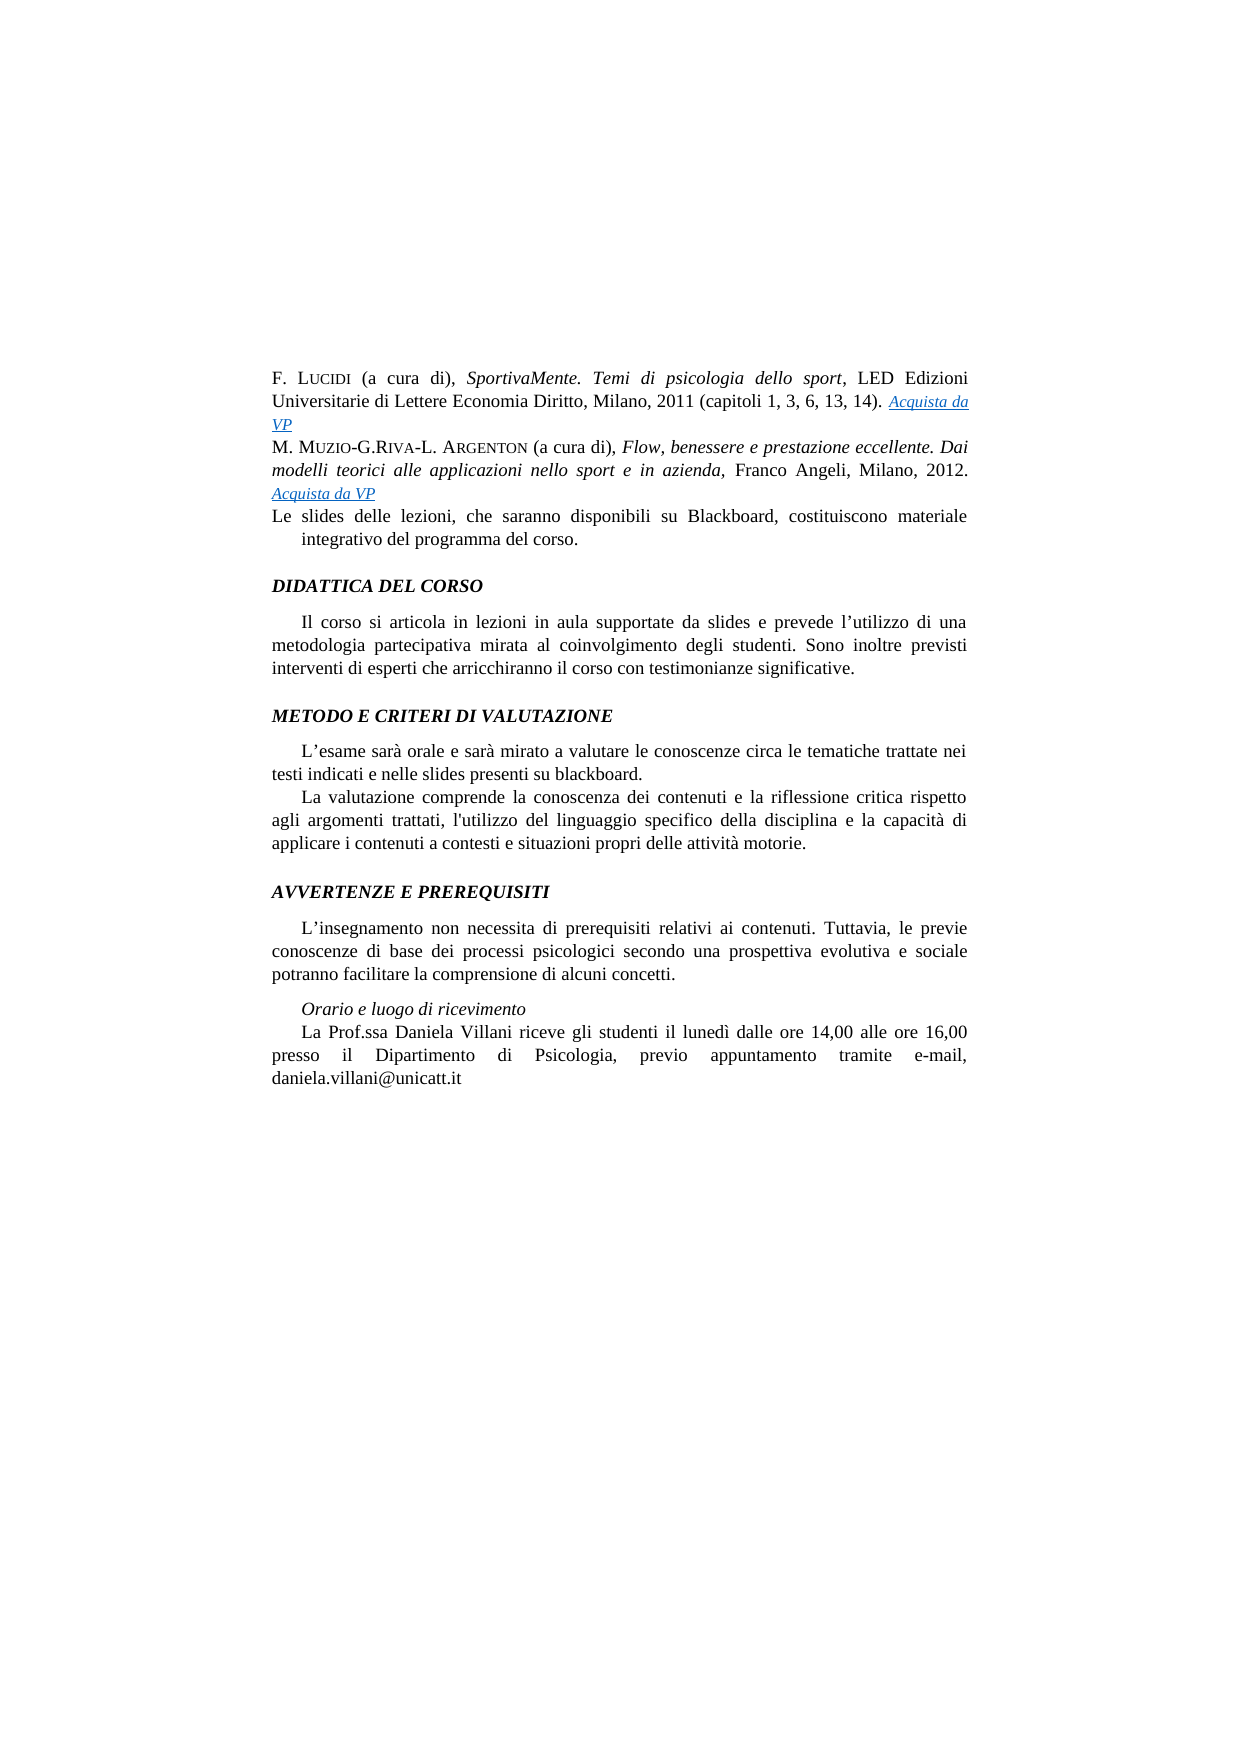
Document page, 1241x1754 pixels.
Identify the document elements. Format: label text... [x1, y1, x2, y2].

text M. Muzio-G.Riva-L. Argenton (a cura di), Flow, benessere e prestazione eccellente. Dai modelli teorici alle applicazioni nello sport e in azienda, Franco Angeli, Milano, 2012. Acquista da VP [272, 435, 968, 504]
text L’insegnamento non necessita di prerequisiti relativi ai contenuti. Tuttavia, le previe conoscenze di base dei processi psicologici secondo una prospettiva evolutiva e sociale potranno facilitare la comprensione di alcuni concetti. [272, 916, 968, 985]
text F. Lucidi (a cura di), SportivaMente. Temi di psicologia dello sport, LED Edizioni Universitarie di Lettere Economia Diritto, Milano, 2011 (capitoli 1, 3, 6, 13, 14). Acquista da VP [272, 366, 968, 435]
text La Prof.ssa Daniela Villani riceve gli studenti il lunedì dalle ore 14,00 alle ore 16,00 presso il Dipartimento di Psicologia, previo appuntamento tramite e-mail, daniela.villani@unicatt.it [272, 1020, 968, 1089]
text DIDATTICA DEL CORSO [272, 574, 968, 597]
text Le slides delle lezioni, che saranno disponibili su Blackboard, costituiscono materiale integrativo del programma del corso. [272, 504, 968, 549]
text Orario e luogo di ricevimento [272, 997, 968, 1020]
text METODO E CRITERI DI VALUTAZIONE [272, 704, 968, 727]
text AVVERTENZE E PREREQUISITI [272, 879, 968, 904]
text L’esame sarà orale e sarà mirato a valutare le conoscenze circa le tematiche trattate nei testi indicati e nelle slides presenti su blackboard. [272, 739, 968, 785]
text La valutazione comprende la conoscenza dei contenuti e la riflessione critica rispetto agli argomenti trattati, l'utilizzo del linguaggio specifico della disciplina e la capacità di applicare i contenuti a contesti e situazioni propri delle attività motorie. [272, 785, 968, 854]
text Il corso si articola in lezioni in aula supportate da slides e prevede l’utilizzo di una metodologia partecipativa mirata al coinvolgimento degli studenti. Sono inoltre previsti interventi di esperti che arricchiranno il corso con testimonianze significative. [272, 610, 968, 679]
